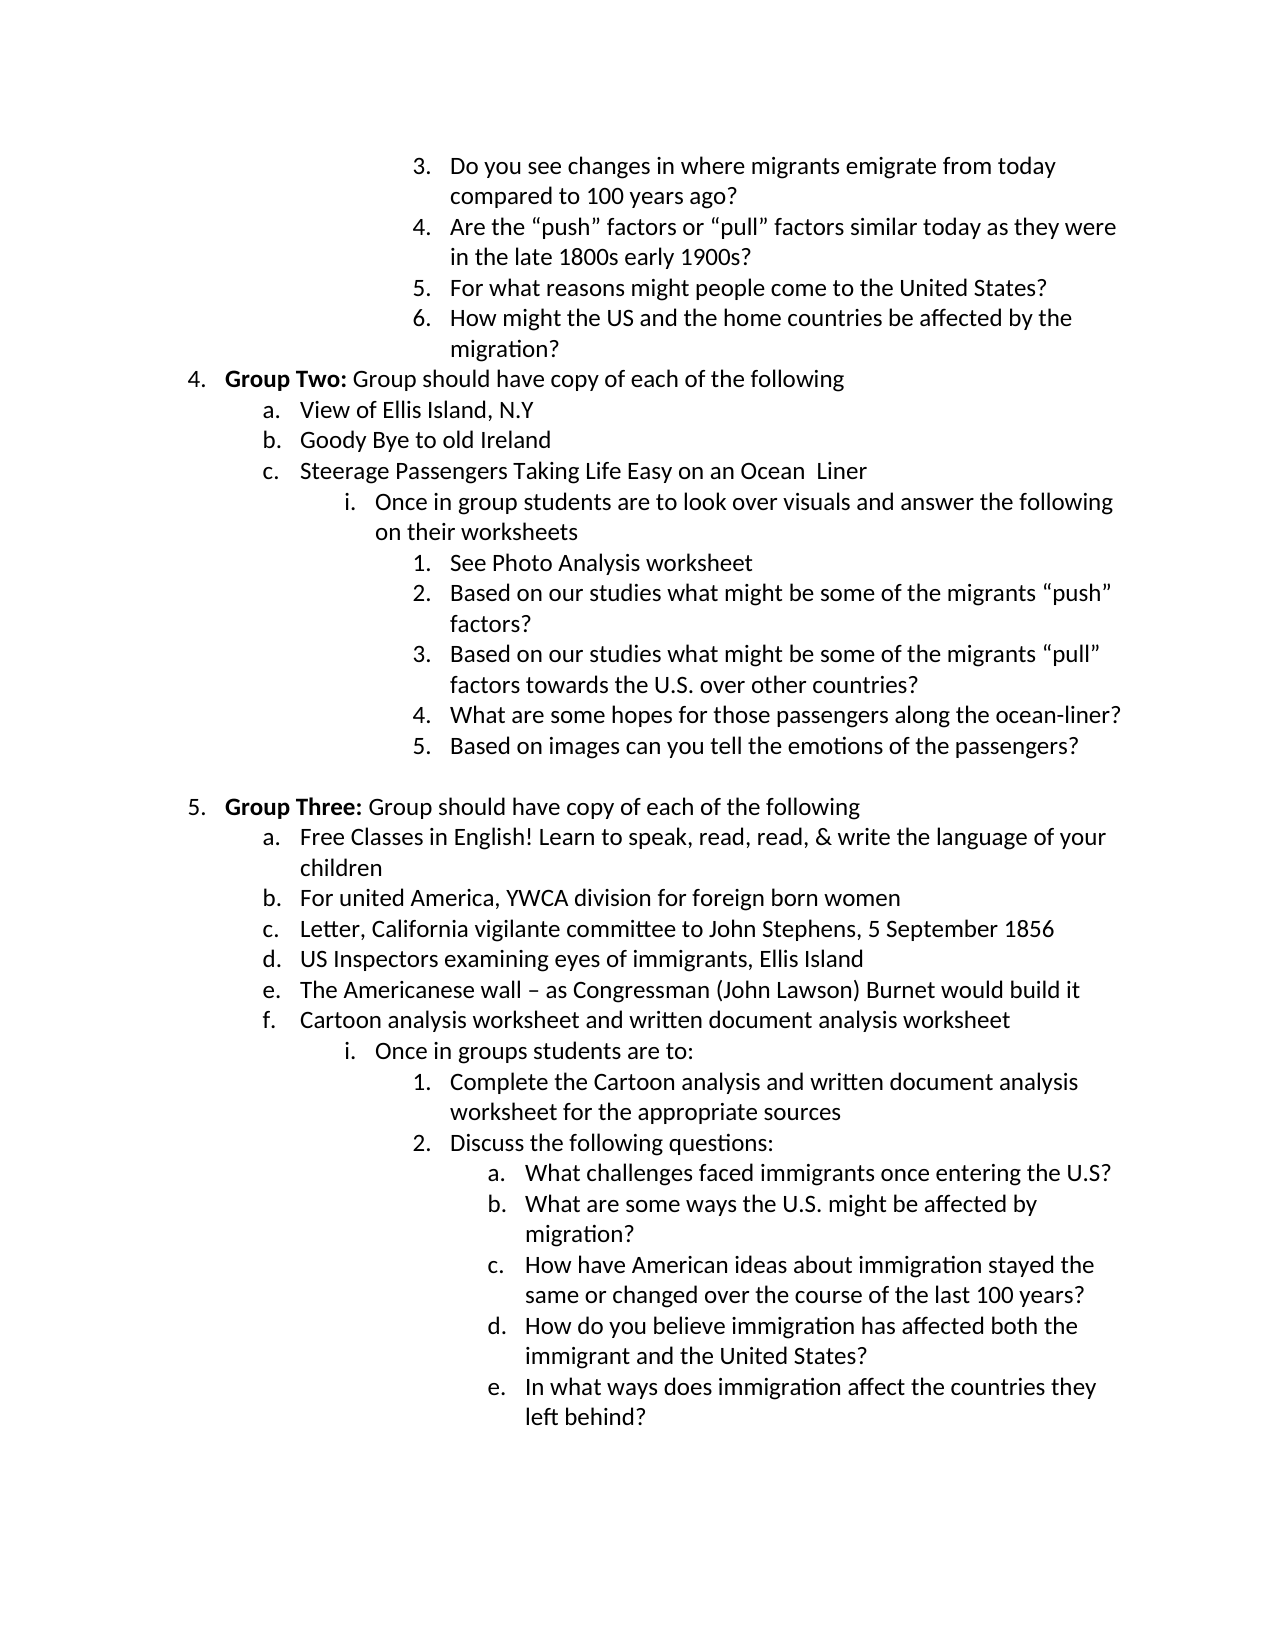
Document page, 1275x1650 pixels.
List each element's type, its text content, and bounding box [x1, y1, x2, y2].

list US Inspectors examining eyes of immigrants, Ellis Island [262, 943, 1125, 974]
list What are some ways the U.S. might be affected by migration? [487, 1188, 1125, 1249]
list How have American ideas about immigration stayed the same or changed over the course of the last 100 years? [487, 1249, 1125, 1310]
list Are the “push” factors or “pull” factors similar today as they were in the late 1800s early 1900s? [412, 211, 1125, 272]
list How do you believe immigration has affected both the immigrant and the United States? [487, 1310, 1125, 1371]
list What are some hopes for those passengers along the ocean-liner? [412, 699, 1125, 730]
list Based on our studies what might be some of the migrants “push” factors? [412, 577, 1125, 638]
list For united America, YWCA division for foreign born women [262, 882, 1125, 913]
list Discuss the following questions: [412, 1127, 1125, 1157]
list Complete the Cartoon analysis and written document analysis worksheet for the appropriate sources [412, 1066, 1125, 1127]
list Free Classes in English! Learn to speak, read, read, & write the language of your children [262, 821, 1125, 882]
list What challenges faced immigrants once entering the U.S? [487, 1157, 1125, 1188]
list For what reasons might people come to the United States? [412, 272, 1125, 303]
list In what ways does immigration affect the countries they left behind? [487, 1371, 1125, 1432]
list Once in group students are to look over visuals and answer the following on their worksheets [356, 486, 1125, 547]
list Steerage Passengers Taking Life Easy on an Ocean Liner [262, 455, 1125, 486]
list Once in groups students are to: [356, 1035, 1125, 1066]
list View of Ellis Island, N.Y [262, 394, 1125, 425]
list Letter, California vigilante committee to John Stephens, 5 September 1856 [262, 913, 1125, 943]
list See Photo Analysis worksheet [412, 547, 1125, 577]
list How might the US and the home countries be affected by the migration? [412, 303, 1125, 364]
list The Americanese wall – as Congressman (John Lawson) Burnet would build it [262, 974, 1125, 1004]
list Do you see changes in where migrants emigrate from today compared to 100 years ago? [412, 150, 1125, 211]
list Based on images can you tell the emotions of the passengers? [412, 730, 1125, 760]
list Group Two: Group should have copy of each of the following [187, 364, 1125, 394]
list Based on our studies what might be some of the migrants “pull” factors towards the U.S. over other countries? [412, 638, 1125, 699]
list Goody Bye to old Ireland [262, 425, 1125, 455]
list Group Three: Group should have copy of each of the following [187, 791, 1125, 821]
list Cartoon analysis worksheet and written document analysis worksheet [262, 1004, 1125, 1035]
